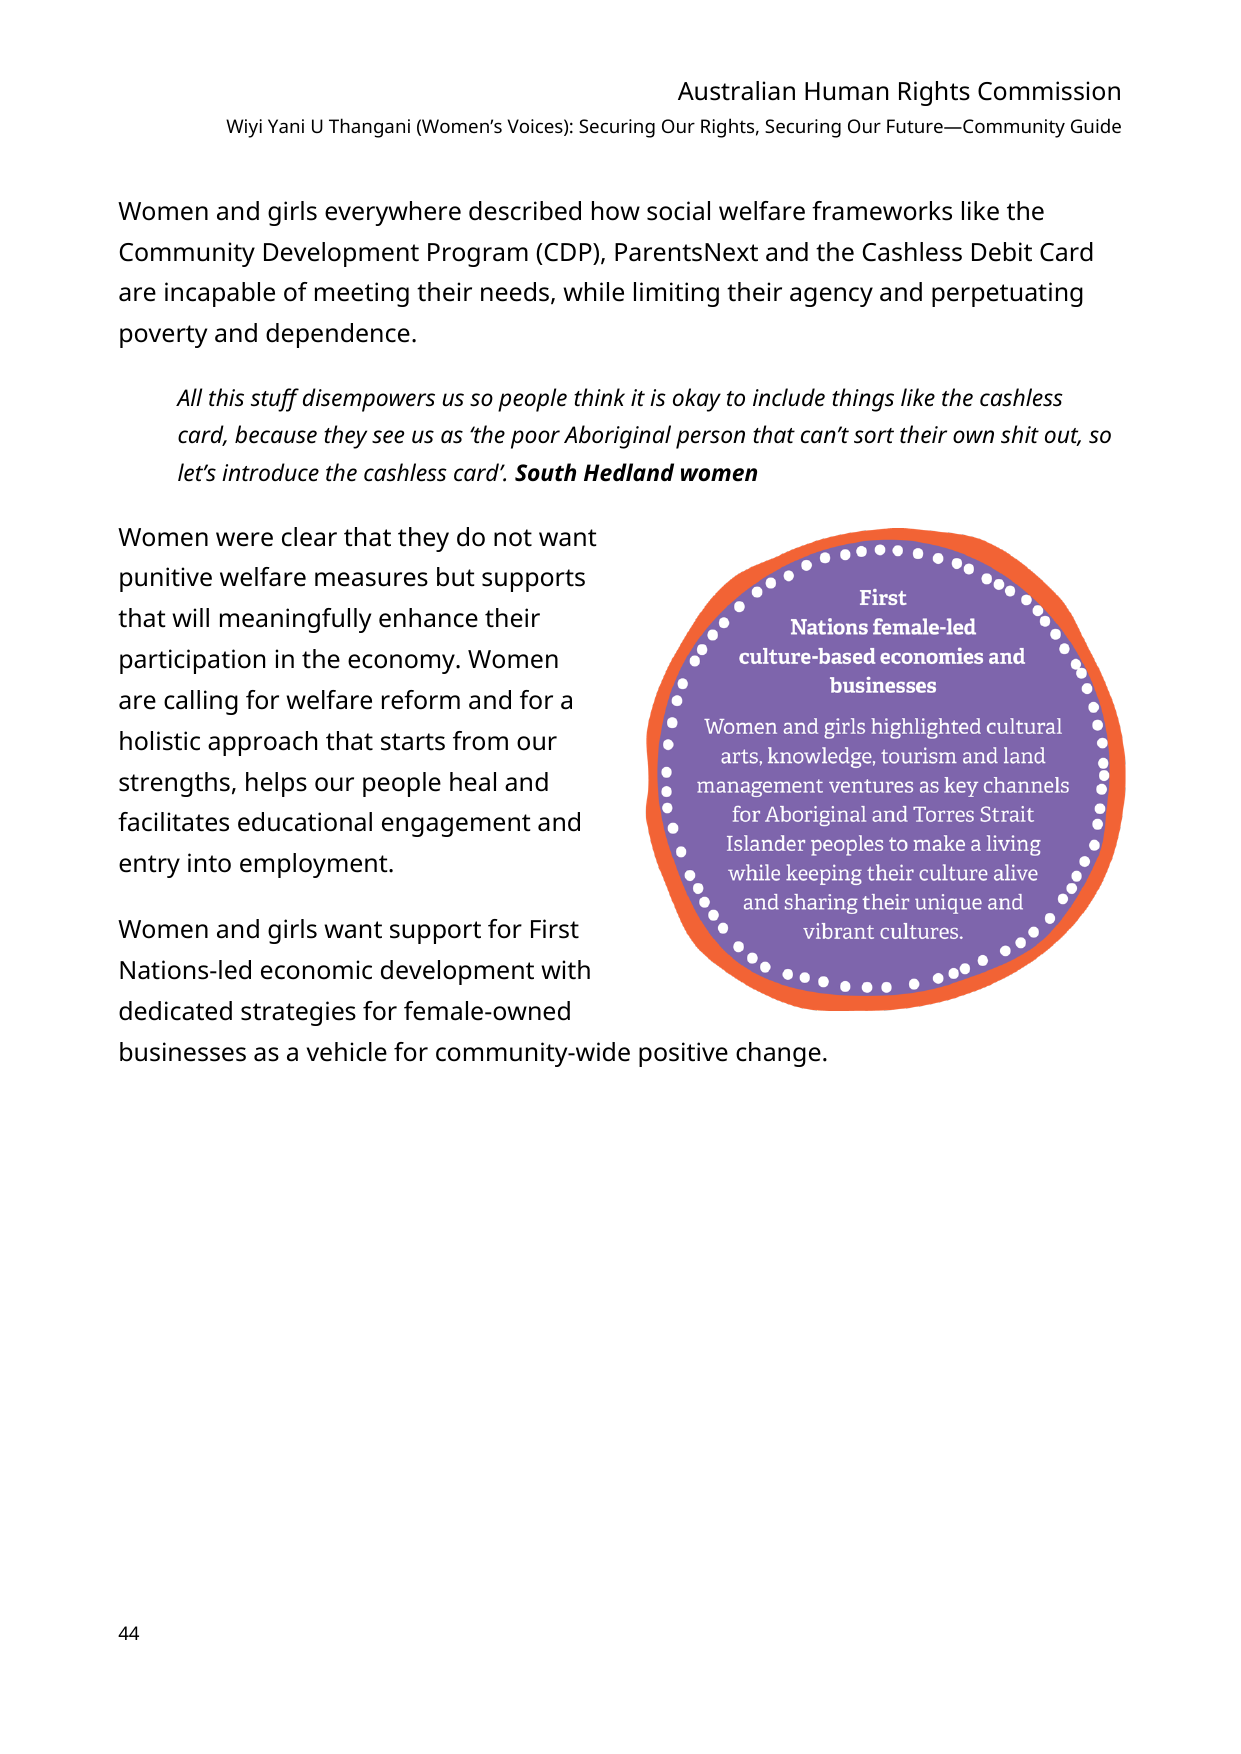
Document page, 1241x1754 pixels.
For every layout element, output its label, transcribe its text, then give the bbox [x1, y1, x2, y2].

text Women and girls want support for First Nations-led economic development with dedicated strategies for female-owned businesses as a vehicle for community-wide positive change. [118, 912, 1122, 1068]
text Women were clear that they do not want punitive welfare measures but supports that will meaningfully enhance their participation in the economy. Women are calling for welfare reform and for a holistic approach that starts from our strengths, helps our people heal and facilitates educational engagement and entry into employment. [118, 519, 1122, 880]
text Women and girls everywhere described how social welfare frameworks like the Community Development Program (CDP), ParentsNext and the Cashless Debit Card are incapable of meeting their needs, while limiting their agency and perpetuating poverty and dependence. [118, 193, 1122, 350]
text All this stuff disempowers us so people think it is okay to include things like the cashless card, because they see us as ‘the poor Aboriginal person that can’t sort their own shit out, so let’s introduce the cashless card’. South Hedland women [177, 382, 1122, 488]
picture [633, 528, 1138, 1011]
